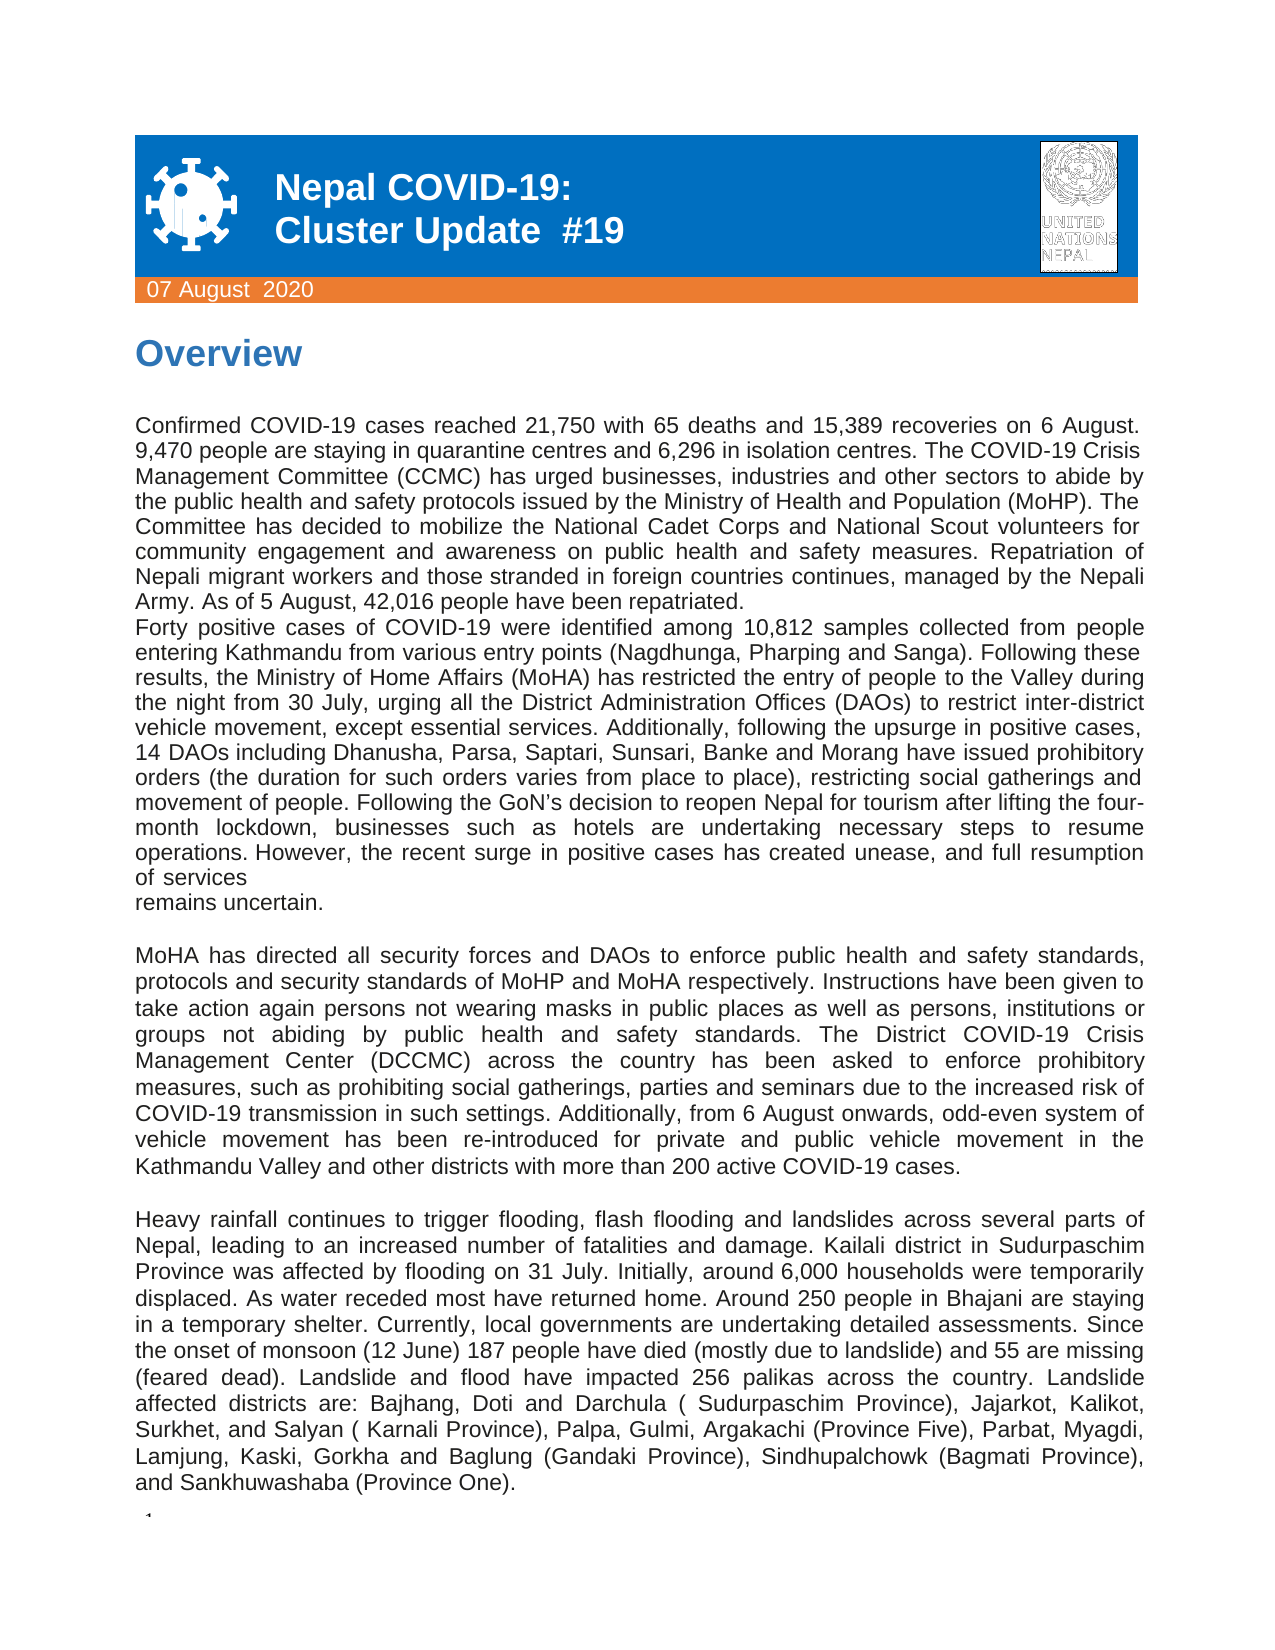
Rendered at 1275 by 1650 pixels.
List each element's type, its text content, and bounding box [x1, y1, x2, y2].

text movement of people. Following the GoN’s decision to reopen Nepal for tourism after lifting the four- month lockdown, businesses such as hotels are undertaking necessary steps to resume operations. However, the recent surge in positive cases has created unease, and full resumption of services [135, 791, 1144, 891]
text Management Committee (CCMC) has urged businesses, industries and other sectors to abide by the public health and safety protocols issued by the Ministry of Health and Population (MoHP). The [135, 464, 1144, 514]
text MoHA has directed all security forces and DAOs to enforce public health and safety standards, protocols and security standards of MoHP and MoHA respectively. Instructions have been given to take action again persons not wearing masks in public places as well as persons, institutions or groups not abiding by public health and safety standards. The District COVID-19 Crisis Management Center (DCCMC) across the country has been asked to enforce prohibitory measures, such as prohibiting social gatherings, parties and seminars due to the increased risk of COVID-19 transmission in such settings. Additionally, from 6 August onwards, odd-even system of vehicle movement has been re-introduced for private and public vehicle movement in the Kathmandu Valley and other districts with more than 200 active COVID-19 cases. [135, 942, 1145, 1179]
text Heavy rainfall continues to trigger flooding, flash flooding and landslides across several parts of Nepal, leading to an increased number of fatalities and damage. Kailali district in Sudurpaschim Province was affected by flooding on 31 July. Initially, around 6,000 households were temporarily displaced. As water receded most have returned home. Around 250 people in Bhajani are staying in a temporary shelter. Currently, local governments are undertaking detailed assessments. Since the onset of monsoon (12 June) 187 people have died (mostly due to landslide) and 55 are missing (feared dead). Landslide and flood have impacted 256 palikas across the country. Landslide affected districts are: Bajhang, Doti and Darchula ( Sudurpaschim Province), Jajarkot, Kalikot, Surkhet, and Salyan ( Karnali Province), Palpa, Gulmi, Argakachi (Province Five), Parbat, Myagdi, Lamjung, Kaski, Gorkha and Baglung (Gandaki Province), Sindhupalchowk (Bagmati Province), and Sankhuwashaba (Province One). [135, 1206, 1144, 1495]
text results, the Ministry of Home Affairs (MoHA) has restricted the entry of people to the Valley during the night from 30 July, urging all the District Administration Offices (DAOs) to restrict inter-district vehicle movement, except essential services. Additionally, following the upsurge in positive cases, [135, 665, 1145, 740]
text Committee has decided to mobilize the National Cadet Corps and National Scout volunteers for [135, 514, 1143, 539]
text Overview [135, 331, 307, 374]
text 14 DAOs including Dhanusha, Parsa, Saptari, Sunsari, Banke and Morang have issued prohibitory orders (the duration for such orders varies from place to place), restricting social gatherings and [135, 740, 1144, 790]
text 9,470 people are staying in quarantine centres and 6,296 in isolation centres. The COVID-19 Crisis [135, 439, 1144, 464]
text Confirmed COVID-19 cases reached 21,750 with 65 deaths and 15,389 recoveries on 6 August. [135, 412, 1144, 439]
text remains uncertain. [135, 891, 327, 916]
text Nepal COVID-19: Cluster Update #19 [274, 165, 631, 251]
picture [1041, 142, 1117, 272]
text 07 August 2020 [142, 276, 317, 303]
text community engagement and awareness on public health and safety measures. Repatriation of Nepali migrant workers and those stranded in foreign countries continues, managed by the Nepali Army. As of 5 August, 42,016 people have been repatriated. [135, 540, 1144, 615]
text Forty positive cases of COVID-19 were identified among 10,812 samples collected from people entering Kathmandu from various entry points (Nagdhunga, Pharping and Sanga). Following these [135, 615, 1144, 665]
